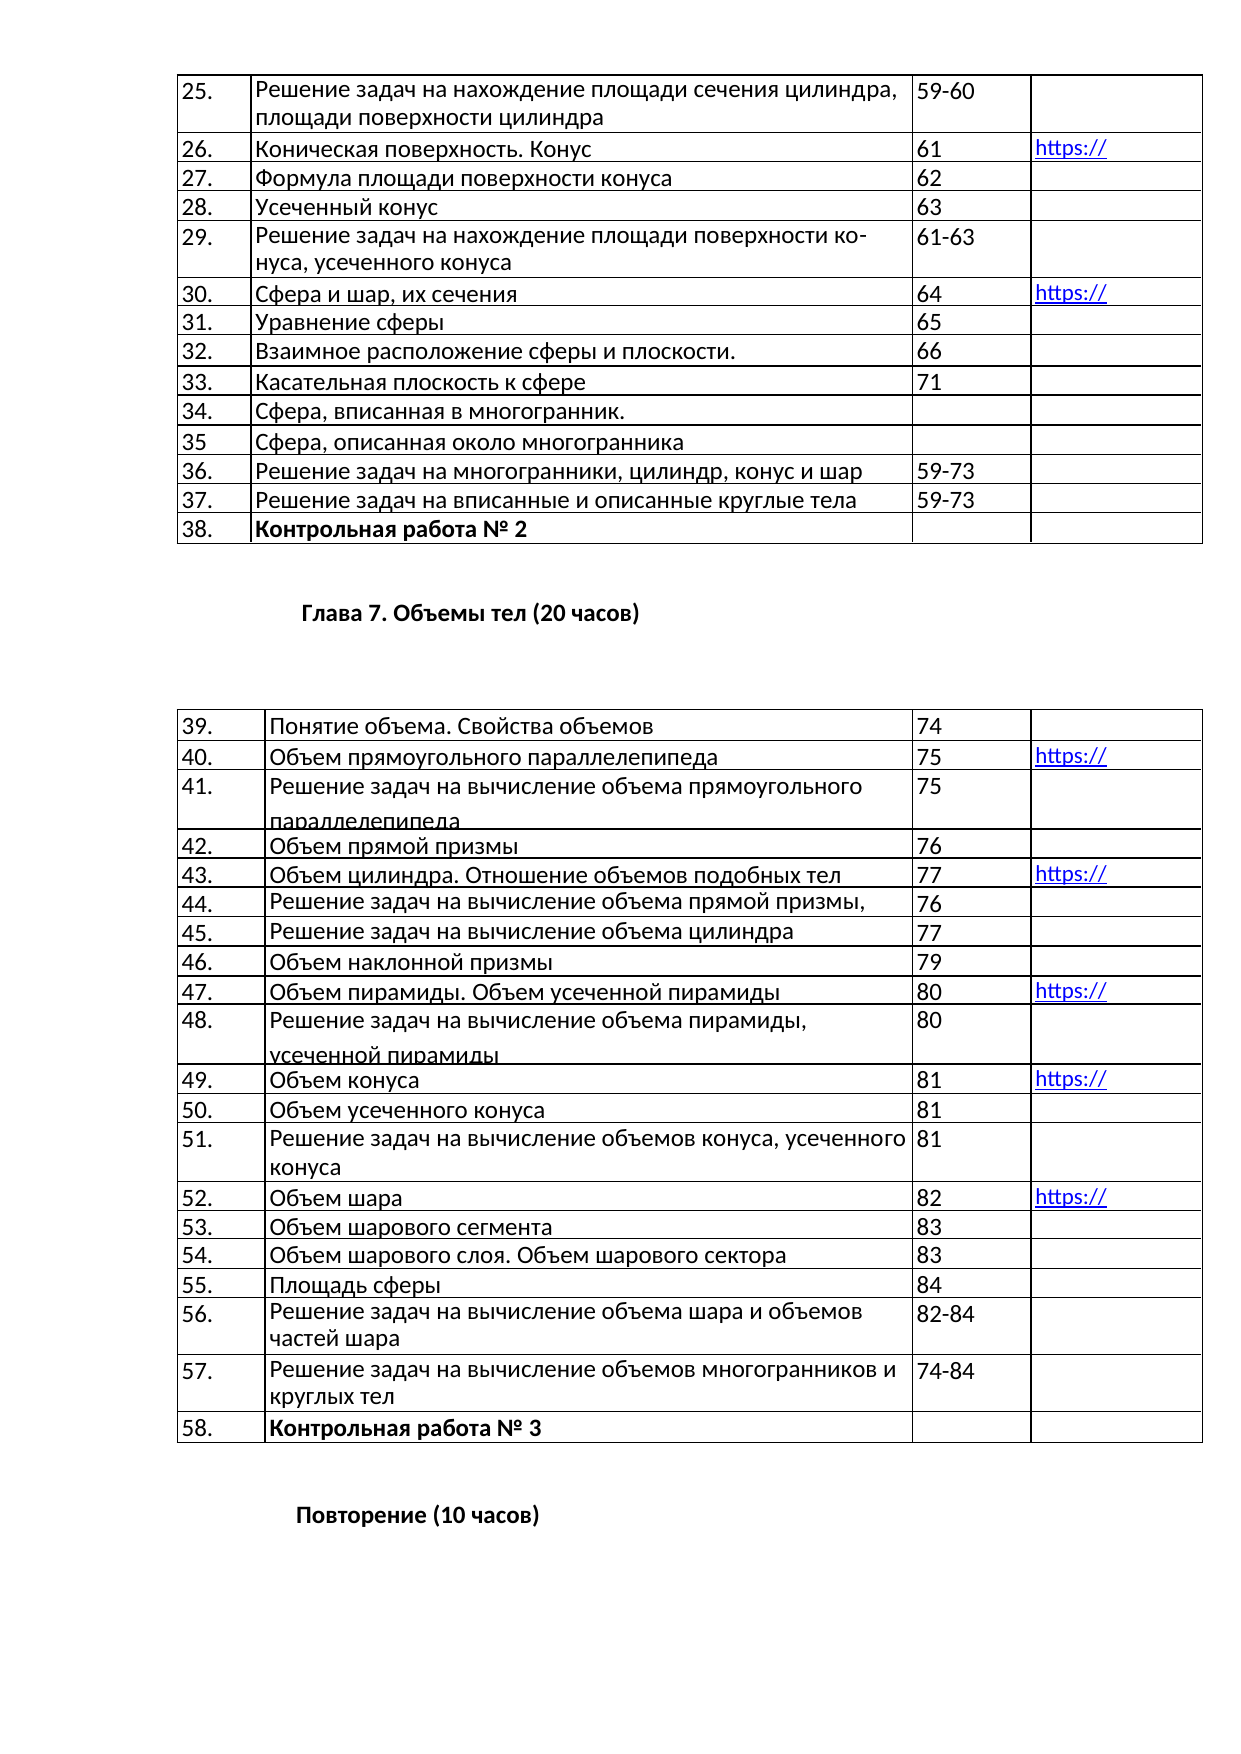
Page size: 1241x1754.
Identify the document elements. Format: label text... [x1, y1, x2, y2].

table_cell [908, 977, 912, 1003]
text Повторение (10 часов) [177, 1499, 1152, 1529]
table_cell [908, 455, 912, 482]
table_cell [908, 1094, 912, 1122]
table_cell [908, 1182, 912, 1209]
table_cell [1032, 1122, 1202, 1181]
table_cell [1032, 769, 1202, 828]
table_cell Касательная плоскость к сфере [252, 367, 912, 394]
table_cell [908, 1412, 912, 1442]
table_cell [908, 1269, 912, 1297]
table_cell [1198, 1411, 1202, 1442]
table_cell [1032, 76, 1202, 132]
table_cell [1032, 424, 1202, 453]
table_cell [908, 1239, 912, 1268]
table_cell Объем конуса [266, 1065, 912, 1093]
table_header [1198, 710, 1202, 740]
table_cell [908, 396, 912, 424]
table_cell [1198, 305, 1202, 334]
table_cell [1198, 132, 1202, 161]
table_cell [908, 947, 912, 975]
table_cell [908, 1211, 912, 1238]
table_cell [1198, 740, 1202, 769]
table_cell [1198, 394, 1202, 424]
table_cell [1032, 511, 1202, 542]
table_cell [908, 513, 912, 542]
table_cell [1198, 1093, 1202, 1122]
table_cell Решение задач на вычисление объема цилиндра [266, 917, 912, 945]
table_cell 41. [178, 770, 264, 828]
table_cell [1198, 1297, 1202, 1353]
table_cell [1032, 916, 1202, 945]
table_cell [1198, 190, 1202, 220]
table_cell [1198, 1268, 1202, 1297]
text Глава 7. Объемы тел (20 часов) [177, 597, 1152, 627]
table_cell 75 [913, 770, 1030, 828]
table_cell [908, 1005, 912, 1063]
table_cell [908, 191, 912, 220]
table_cell 80 [913, 1005, 1030, 1063]
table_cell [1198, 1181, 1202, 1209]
table_cell 48. [178, 1005, 264, 1063]
table_cell [913, 426, 1030, 453]
table_cell [1198, 220, 1202, 277]
table_cell 81 [913, 1065, 1030, 1093]
table_cell 59-60 [913, 76, 1030, 132]
table_cell [1032, 1003, 1202, 1063]
table_cell Решение задач на вычисление объема прямоугольного параллелепипеда [266, 770, 912, 828]
table_cell 81 [913, 1123, 1030, 1181]
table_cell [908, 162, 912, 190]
table_cell [1198, 334, 1202, 365]
table_cell [1198, 828, 1202, 857]
table_cell https://resh.edu.ru/about [1032, 1063, 1202, 1093]
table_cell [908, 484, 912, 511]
table_cell [1198, 365, 1202, 394]
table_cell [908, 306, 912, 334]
table_cell [1198, 1210, 1202, 1238]
table_cell [1198, 886, 1202, 916]
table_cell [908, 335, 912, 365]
table_cell 45. [178, 917, 264, 945]
table_cell [1198, 1354, 1202, 1411]
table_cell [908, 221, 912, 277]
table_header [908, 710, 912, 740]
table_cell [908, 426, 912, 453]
table_cell [1198, 454, 1202, 482]
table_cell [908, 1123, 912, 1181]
table_cell [1198, 1238, 1202, 1268]
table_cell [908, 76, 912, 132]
table_cell [1198, 161, 1202, 190]
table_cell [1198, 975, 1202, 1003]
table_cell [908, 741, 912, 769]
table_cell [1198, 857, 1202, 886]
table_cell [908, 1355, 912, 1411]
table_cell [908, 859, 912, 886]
table_cell 35 [178, 426, 250, 453]
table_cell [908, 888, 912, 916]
table_cell 51. [178, 1123, 264, 1181]
table_cell 49. [178, 1065, 264, 1093]
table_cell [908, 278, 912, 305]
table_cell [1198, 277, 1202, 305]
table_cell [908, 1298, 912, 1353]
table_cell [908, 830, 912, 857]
table_cell [1198, 945, 1202, 975]
table_cell 25. [178, 76, 250, 132]
table_cell 77 [913, 917, 1030, 945]
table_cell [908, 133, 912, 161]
table_cell [1198, 483, 1202, 511]
